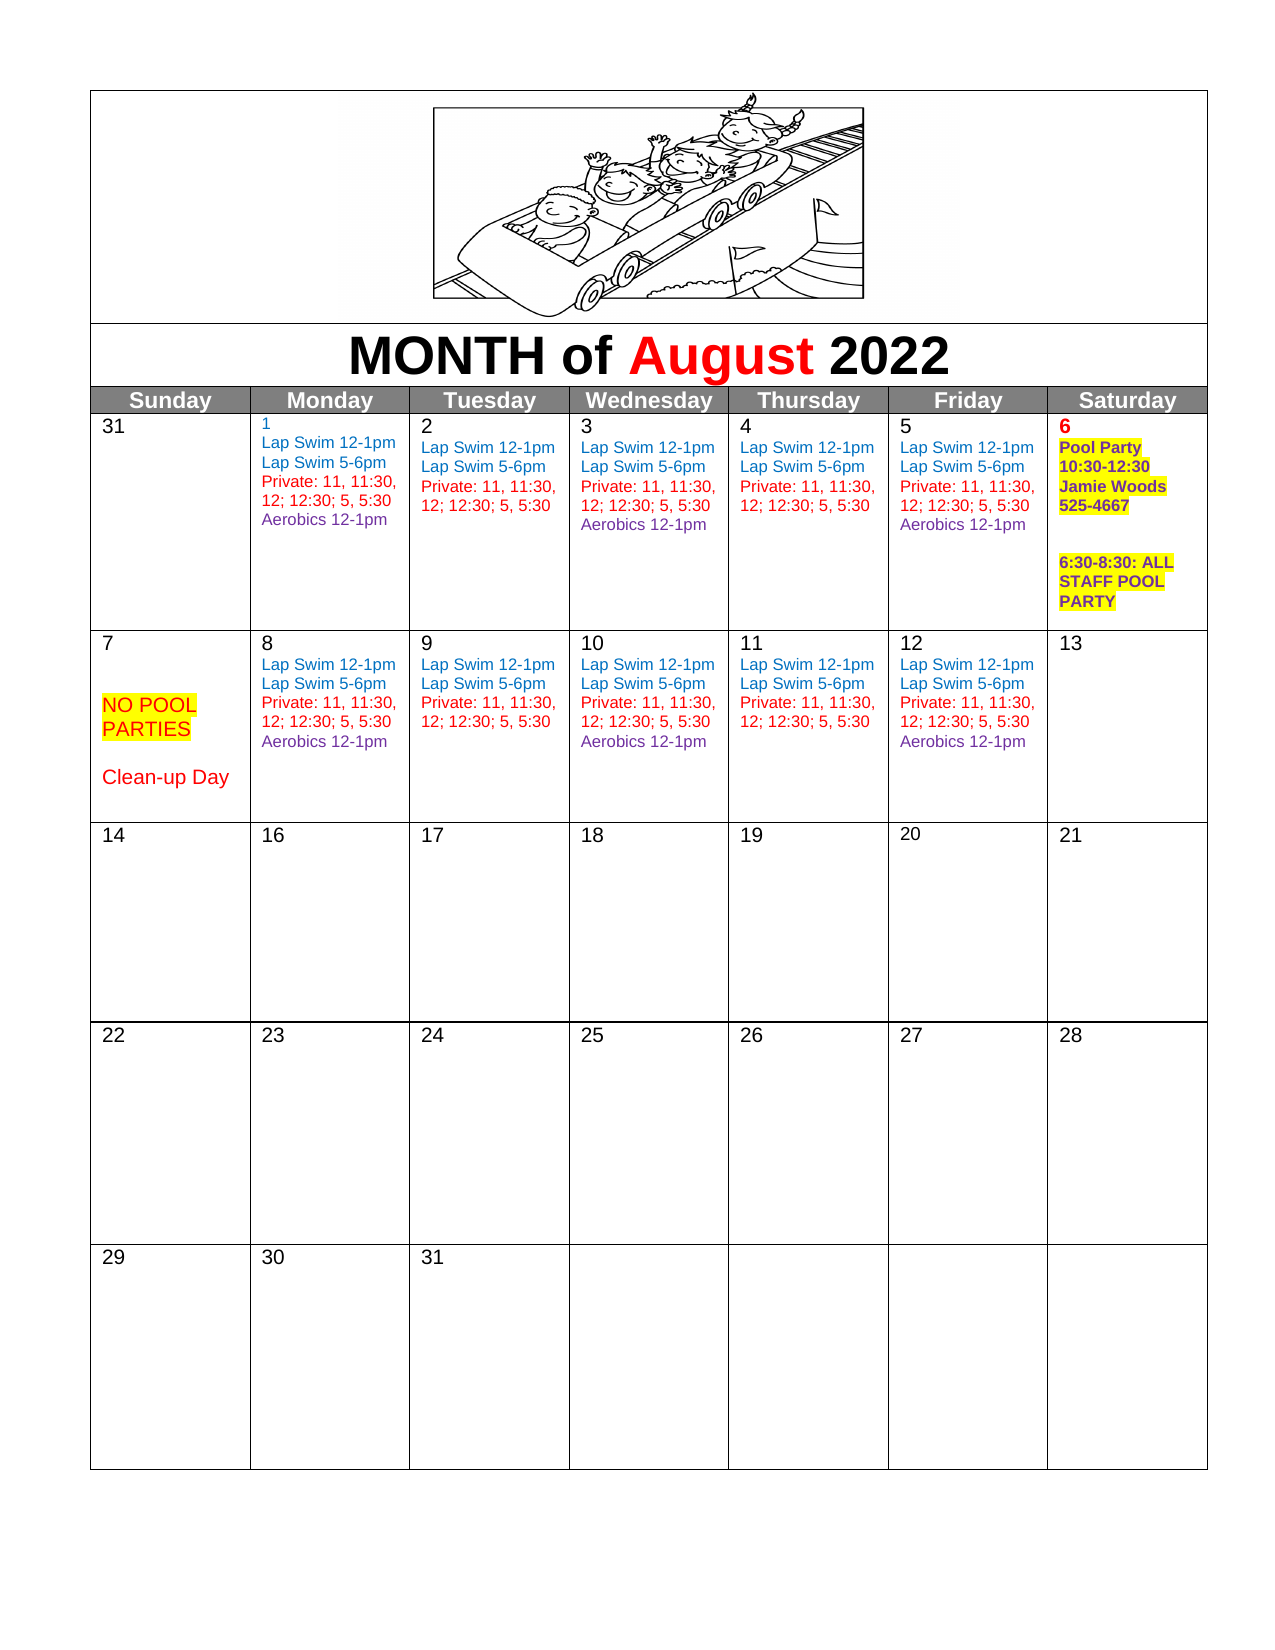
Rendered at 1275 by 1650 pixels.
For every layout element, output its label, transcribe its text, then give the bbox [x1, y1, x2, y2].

table_cell 16 [251, 823, 409, 1021]
table_cell Friday [889, 387, 1047, 413]
table_cell 28 [1048, 1023, 1207, 1243]
table_cell 22 [91, 1023, 250, 1243]
table_cell Saturday [1048, 387, 1207, 413]
table_cell 5 Lap Swim 12-1pm Lap Swim 5-6pm Private: 11, 11:30, 12; 12:30; 5, 5:30 Aerobics 12-1pm [889, 414, 1047, 630]
table_cell 29 [91, 1245, 250, 1468]
table_cell Sunday [91, 387, 250, 413]
table_cell 4 Lap Swim 12-1pm Lap Swim 5-6pm Private: 11, 11:30, 12; 12:30; 5, 5:30 [729, 414, 888, 630]
table_cell 12 Lap Swim 12-1pm Lap Swim 5-6pm Private: 11, 11:30, 12; 12:30; 5, 5:30 Aerobics 12-1pm [889, 631, 1047, 822]
table_cell Monday [251, 387, 409, 413]
table_cell 21 [1048, 823, 1207, 1021]
table_cell 11 Lap Swim 12-1pm Lap Swim 5-6pm Private: 11, 11:30, 12; 12:30; 5, 5:30 [729, 631, 888, 822]
table_cell 17 [410, 823, 569, 1021]
table_cell 20 [889, 823, 1047, 1021]
table_cell 8 Lap Swim 12-1pm Lap Swim 5-6pm Private: 11, 11:30, 12; 12:30; 5, 5:30 Aerobics 12-1pm [251, 631, 409, 822]
table_cell 18 [570, 823, 728, 1021]
table_cell 31 [91, 414, 250, 630]
table_cell 10 Lap Swim 12-1pm Lap Swim 5-6pm Private: 11, 11:30, 12; 12:30; 5, 5:30 Aerobics 12-1pm [570, 631, 728, 822]
table_cell Thursday [729, 387, 888, 413]
table_cell Wednesday [570, 387, 728, 413]
table_cell MONTH of August 2022 [91, 324, 1207, 386]
table_cell [889, 1245, 1047, 1468]
table_cell 2 Lap Swim 12-1pm Lap Swim 5-6pm Private: 11, 11:30, 12; 12:30; 5, 5:30 [410, 414, 569, 630]
table_cell [729, 1245, 888, 1468]
table_cell 6 Pool Party 10:30-12:30 Jamie Woods 525-4667 6:30-8:30: ALL STAFF POOL PARTY [1048, 414, 1207, 630]
table_cell 3 Lap Swim 12-1pm Lap Swim 5-6pm Private: 11, 11:30, 12; 12:30; 5, 5:30 Aerobics 12-1pm [570, 414, 728, 630]
table_cell 25 [570, 1023, 728, 1243]
table_cell 23 [251, 1023, 409, 1243]
table_cell 26 [729, 1023, 888, 1243]
table_cell 9 Lap Swim 12-1pm Lap Swim 5-6pm Private: 11, 11:30, 12; 12:30; 5, 5:30 [410, 631, 569, 822]
picture [338, 92, 960, 321]
table_cell 1 Lap Swim 12-1pm Lap Swim 5-6pm Private: 11, 11:30, 12; 12:30; 5, 5:30 Aerobics 12-1pm [251, 414, 409, 630]
table_cell 24 [410, 1023, 569, 1243]
table_cell 19 [729, 823, 888, 1021]
table_cell 14 [91, 823, 250, 1021]
table_cell 30 [251, 1245, 409, 1468]
table_cell Tuesday [410, 387, 569, 413]
table_cell 7 NO POOL PARTIES Clean-up Day [91, 631, 250, 822]
table_cell 13 [1048, 631, 1207, 822]
table_cell [91, 91, 1207, 322]
table_cell [570, 1245, 728, 1468]
table_cell [1048, 1245, 1207, 1468]
table_cell 27 [889, 1023, 1047, 1243]
table_cell 31 [410, 1245, 569, 1468]
